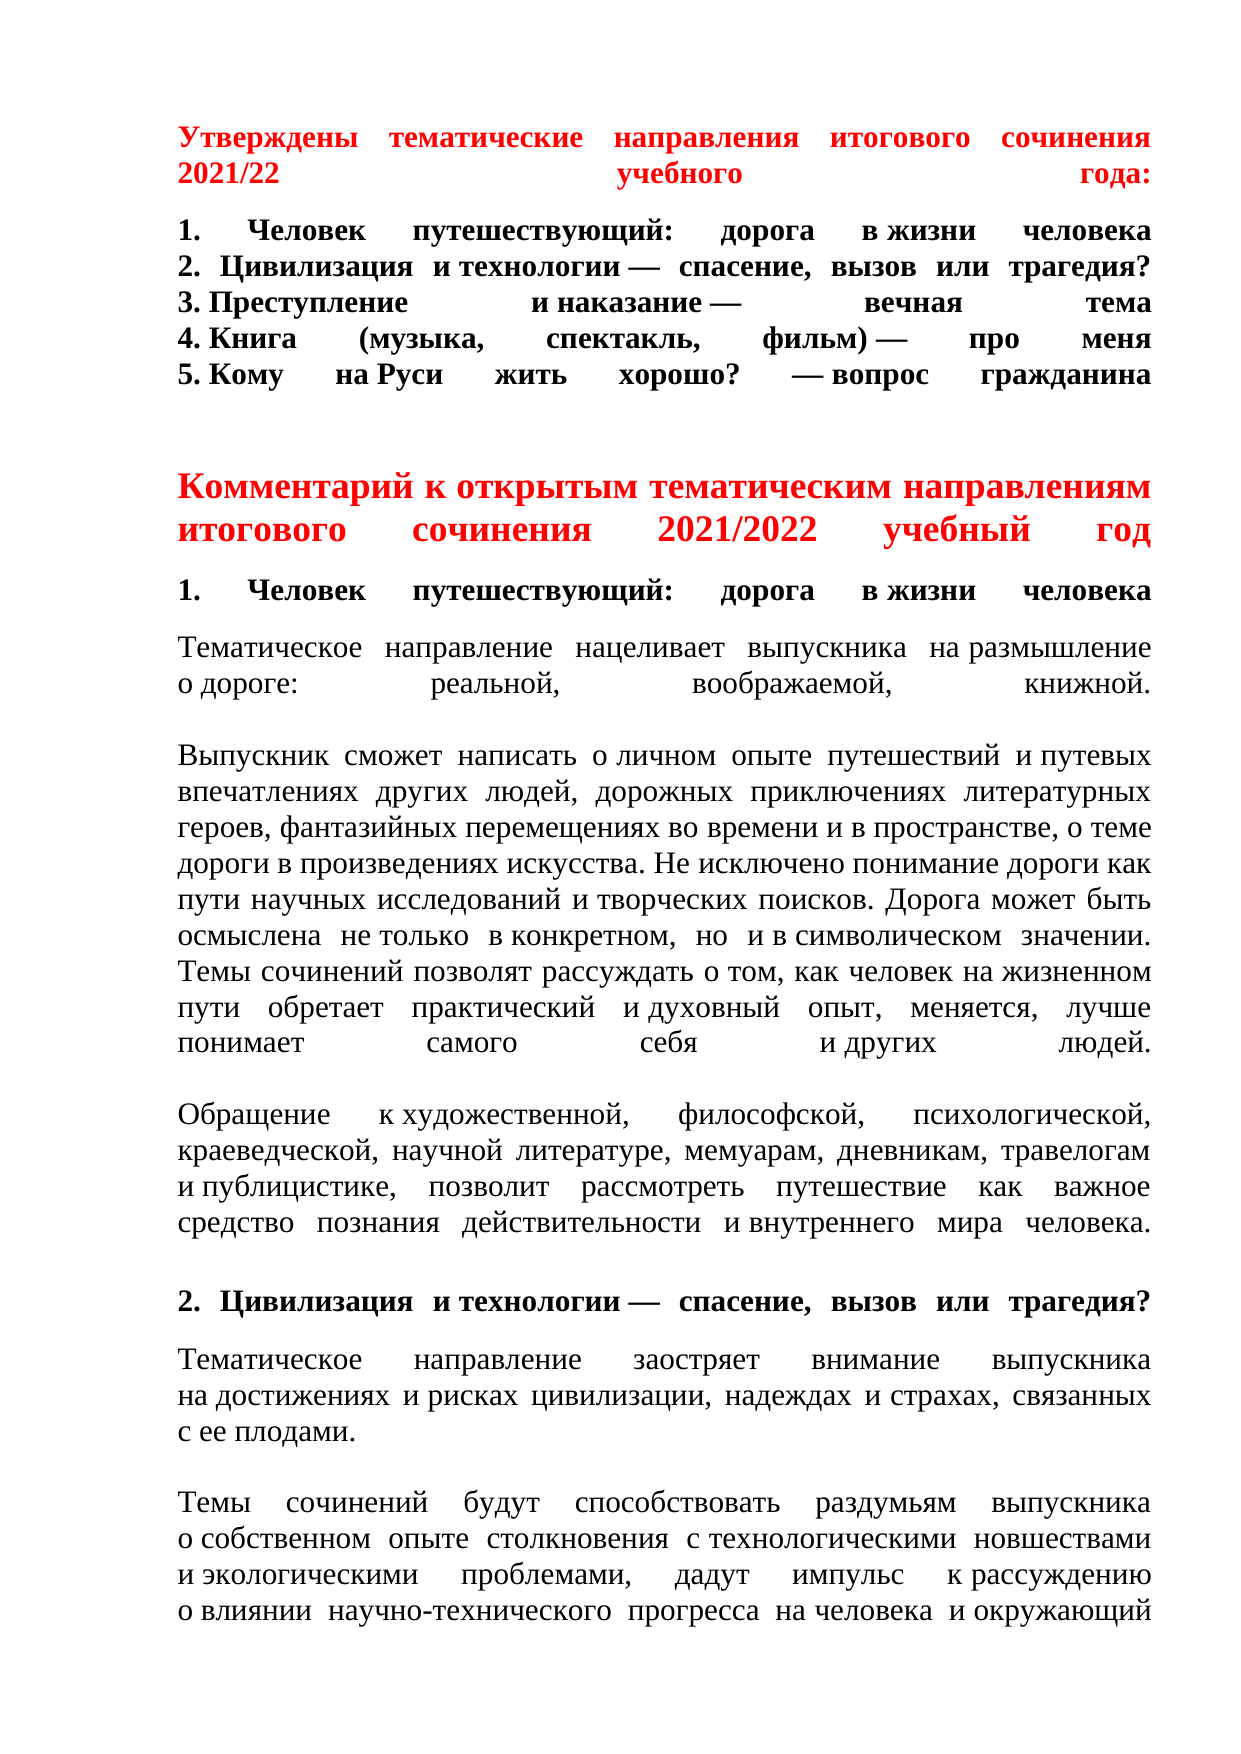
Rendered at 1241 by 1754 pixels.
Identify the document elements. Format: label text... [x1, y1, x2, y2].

text Утверждены тематические направления итогового сочинения 2021/22 учебного года: 1. Человек путешествующий: дорога в жизни человека 2. Цивилизация и технологии — спасение, вызов или трагедия? 3. Преступление и наказание — вечная тема 4. Книга (музыка, спектакль, фильм) — про меня 5. Кому на Руси жить хорошо? — вопрос гражданина Комментарий к открытым тематическим направлениям итогового сочинения 2021/2022 учебный год 1. Человек путешествующий: дорога в жизни человека Тематическое направление нацеливает выпускника на размышление о дороге: реальной, воображаемой, книжной. Выпускник сможет написать о личном опыте путешествий и путевых впечатлениях других людей, дорожных приключениях литературных героев, фантазийных перемещениях во времени и в пространстве, о теме дороги в произведениях искусства. Не исключено понимание дороги как пути научных исследований и творческих поисков. Дорога может быть осмыслена не только в конкретном, но и в символическом значении. Темы сочинений позволят рассуждать о том, как человек на жизненном пути обретает практический и духовный опыт, меняется, лучше понимает самого себя и других людей. Обращение к художественной, философской, психологической, краеведческой, научной литературе, мемуарам, дневникам, травелогам и публицистике, позволит рассмотреть путешествие как важное средство познания действительности и внутреннего мира человека. [177, 118, 1152, 1261]
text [177, 1261, 1152, 1627]
